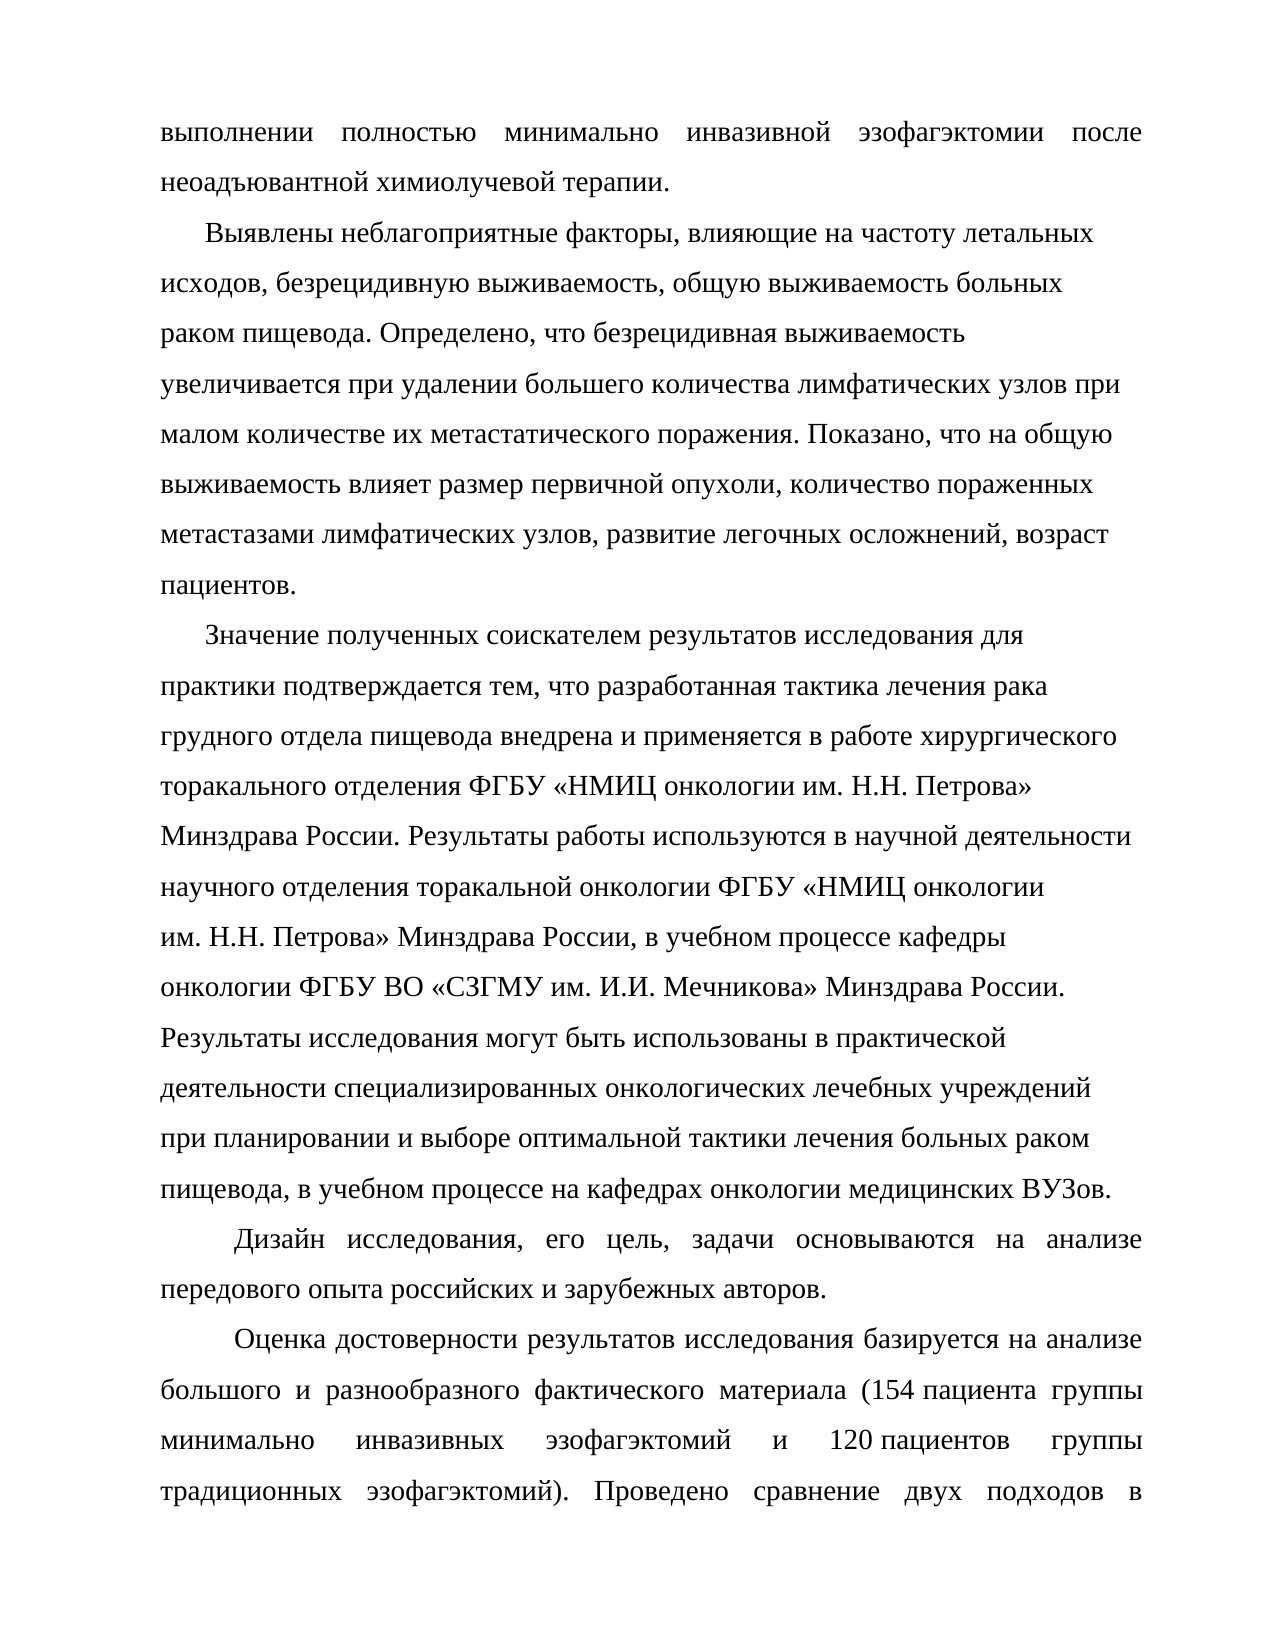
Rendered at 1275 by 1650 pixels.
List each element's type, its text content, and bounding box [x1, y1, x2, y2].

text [160, 1322, 1143, 1506]
text Выявлены неблагоприятные факторы, влияющие на частоту летальных исходов, безрецидивную выживаемость, общую выживаемость больных раком пищевода. Определено, что безрецидивная выживаемость увеличивается при удалении большего количества лимфатических узлов при малом количестве их метастатического поражения. Показано, что на общую выживаемость влияет размер первичной опухоли, количество пораженных метастазами лимфатических узлов, развитие легочных осложнений, возраст пациентов. [160, 215, 1143, 601]
text Дизайн исследования, его цель, задачи основываются на анализе передового опыта российских и зарубежных авторов. [160, 1221, 1143, 1305]
text Значение полученных соискателем результатов исследования для практики подтверждается тем, что разработанная тактика лечения рака грудного отдела пищевода внедрена и применяется в работе хирургического торакального отделения ФГБУ «НМИЦ онкологии им. Н.Н. Петрова» Минздрава России. Результаты работы используются в научной деятельности научного отделения торакальной онкологии ФГБУ «НМИЦ онкологии им. Н.Н. Петрова» Минздрава России, в учебном процессе кафедры онкологии ФГБУ ВО «СЗГМУ им. И.И. Мечникова» Минздрава России. Результаты исследования могут быть использованы в практической деятельности специализированных онкологических лечебных учреждений при планировании и выборе оптимальной тактики лечения больных раком пищевода, в учебном процессе на кафедрах онкологии медицинских ВУЗов. [160, 617, 1143, 1204]
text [160, 114, 1143, 198]
